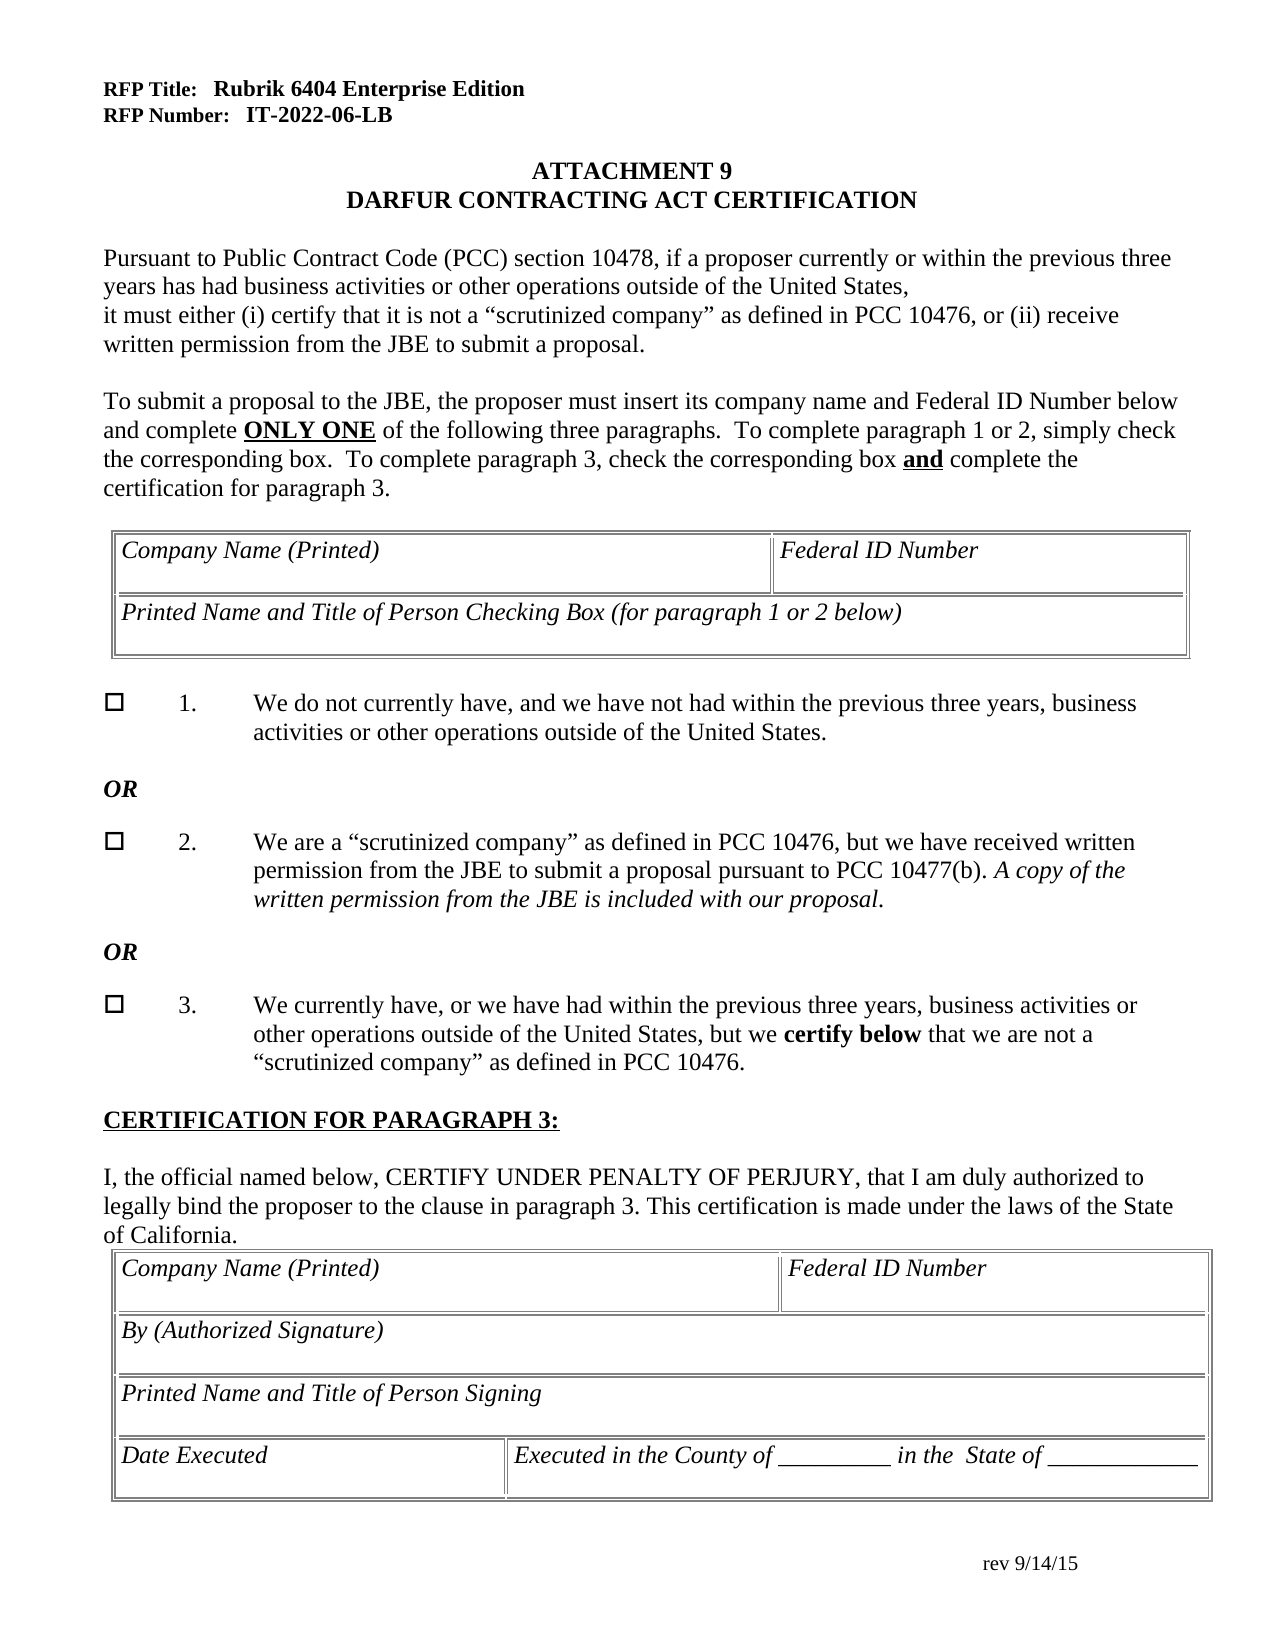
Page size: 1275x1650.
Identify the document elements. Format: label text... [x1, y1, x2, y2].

text 1. We do not currently have, and we have not had within the previous three years, business activities or other operations outside of the United States. [103, 688, 1191, 774]
table_cell By (Authorized Signature) [113, 1311, 1210, 1373]
text 2. We are a “scrutinized company” as defined in PCC 10476, but we have received written permission from the JBE to submit a proposal pursuant to PCC 10477(b). A copy of the written permission from the JBE is included with our proposal. [103, 827, 1191, 913]
text it must either (i) certify that it is not a “scrutinized company” as defined in PCC 10476, or (ii) receive written permission from the JBE to submit a proposal. [103, 300, 1191, 358]
table_cell Printed Name and Title of Person Checking Box (for paragraph 1 or 2 below) [113, 592, 1188, 654]
table_header Company Name (Printed) [113, 532, 772, 592]
table_cell Date Executed [113, 1435, 506, 1497]
subtitle ATTACHMENT 9 [103, 156, 1161, 185]
table_header Company Name (Printed) [113, 1250, 780, 1311]
subtitle darfur contracting act certification [103, 185, 1161, 214]
text OR [103, 937, 1191, 966]
text OR [103, 774, 1191, 803]
text 3. We currently have, or we have had within the previous three years, business activities or other operations outside of the United States, but we certify below that we are not a “scrutinized company” as defined in PCC 10476. [103, 990, 1191, 1076]
table_header Federal ID Number [772, 534, 1186, 592]
table_cell Executed in the County of _________ in the State of ____________ [506, 1435, 1210, 1497]
text To submit a proposal to the JBE, the proposer must insert its company name and Federal ID Number below and complete ONLY ONE of the following three paragraphs. To complete paragraph 1 or 2, simply check the corresponding box. To complete paragraph 3, check the corresponding box and complete the certification for paragraph 3. [103, 386, 1191, 501]
text I, the official named below, CERTIFY UNDER PENALTY OF PERJURY, that I am duly authorized to legally bind the proposer to the clause in paragraph 3. This certification is made under the laws of the State of California. [103, 1162, 1191, 1249]
text Pursuant to Public Contract Code (PCC) section 10478, if a proposer currently or within the previous three years has had business activities or other operations outside of the United States, [103, 243, 1191, 300]
table_header Federal ID Number [780, 1253, 1208, 1311]
text CERTIFICATION FOR PARAGRAPH 3: [103, 1105, 1191, 1134]
table_cell Printed Name and Title of Person Signing [113, 1373, 1210, 1435]
